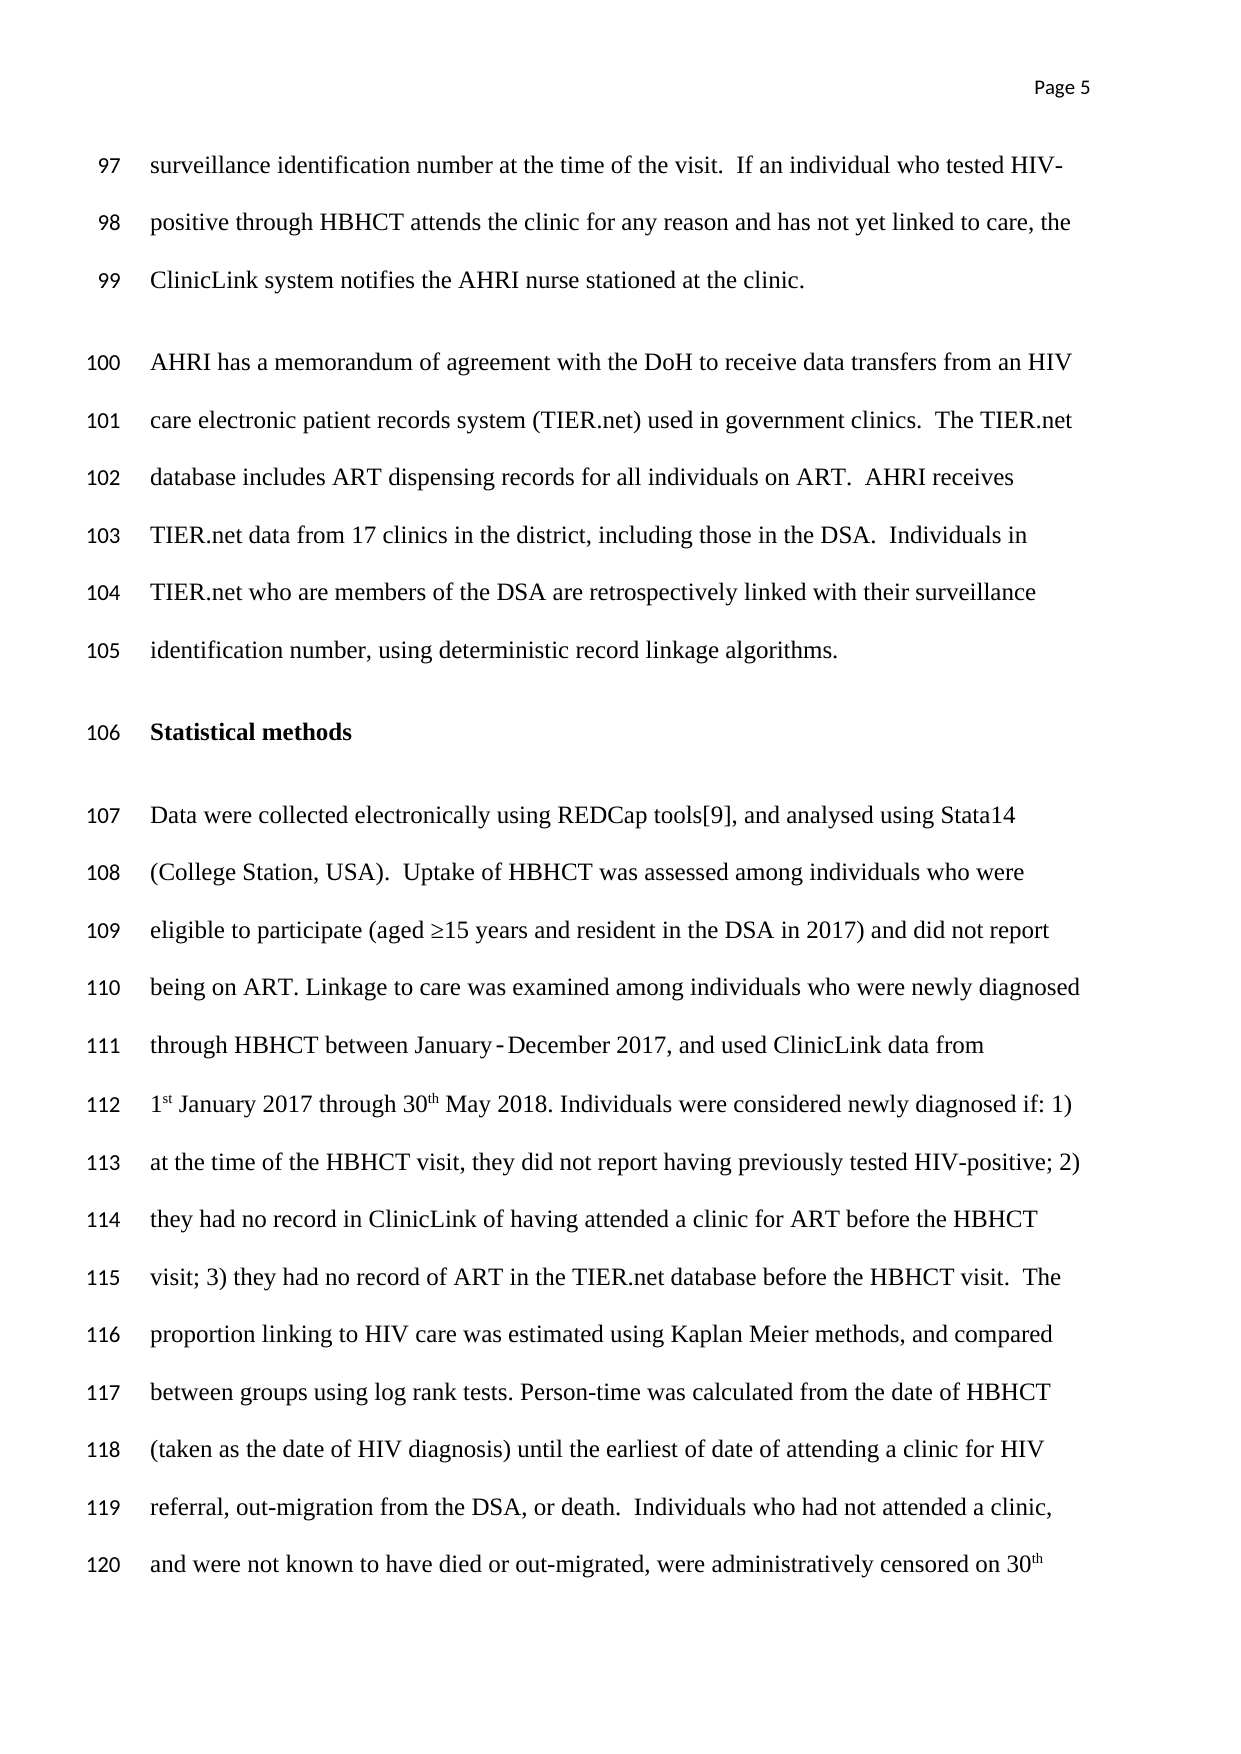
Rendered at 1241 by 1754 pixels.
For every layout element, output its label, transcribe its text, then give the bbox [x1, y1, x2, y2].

text AHRI has a memorandum of agreement with the DoH to receive data transfers from an HIV care electronic patient records system (TIER.net) used in government clinics. The TIER.net database includes ART dispensing records for all individuals on ART. AHRI receives TIER.net data from 17 clinics in the district, including those in the DSA. Individuals in TIER.net who are members of the DSA are retrospectively linked with their surveillance identification number, using deterministic record linkage algorithms. [150, 347, 1090, 664]
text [150, 150, 1090, 294]
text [150, 800, 1090, 1578]
text Statistical methods [150, 717, 1090, 746]
